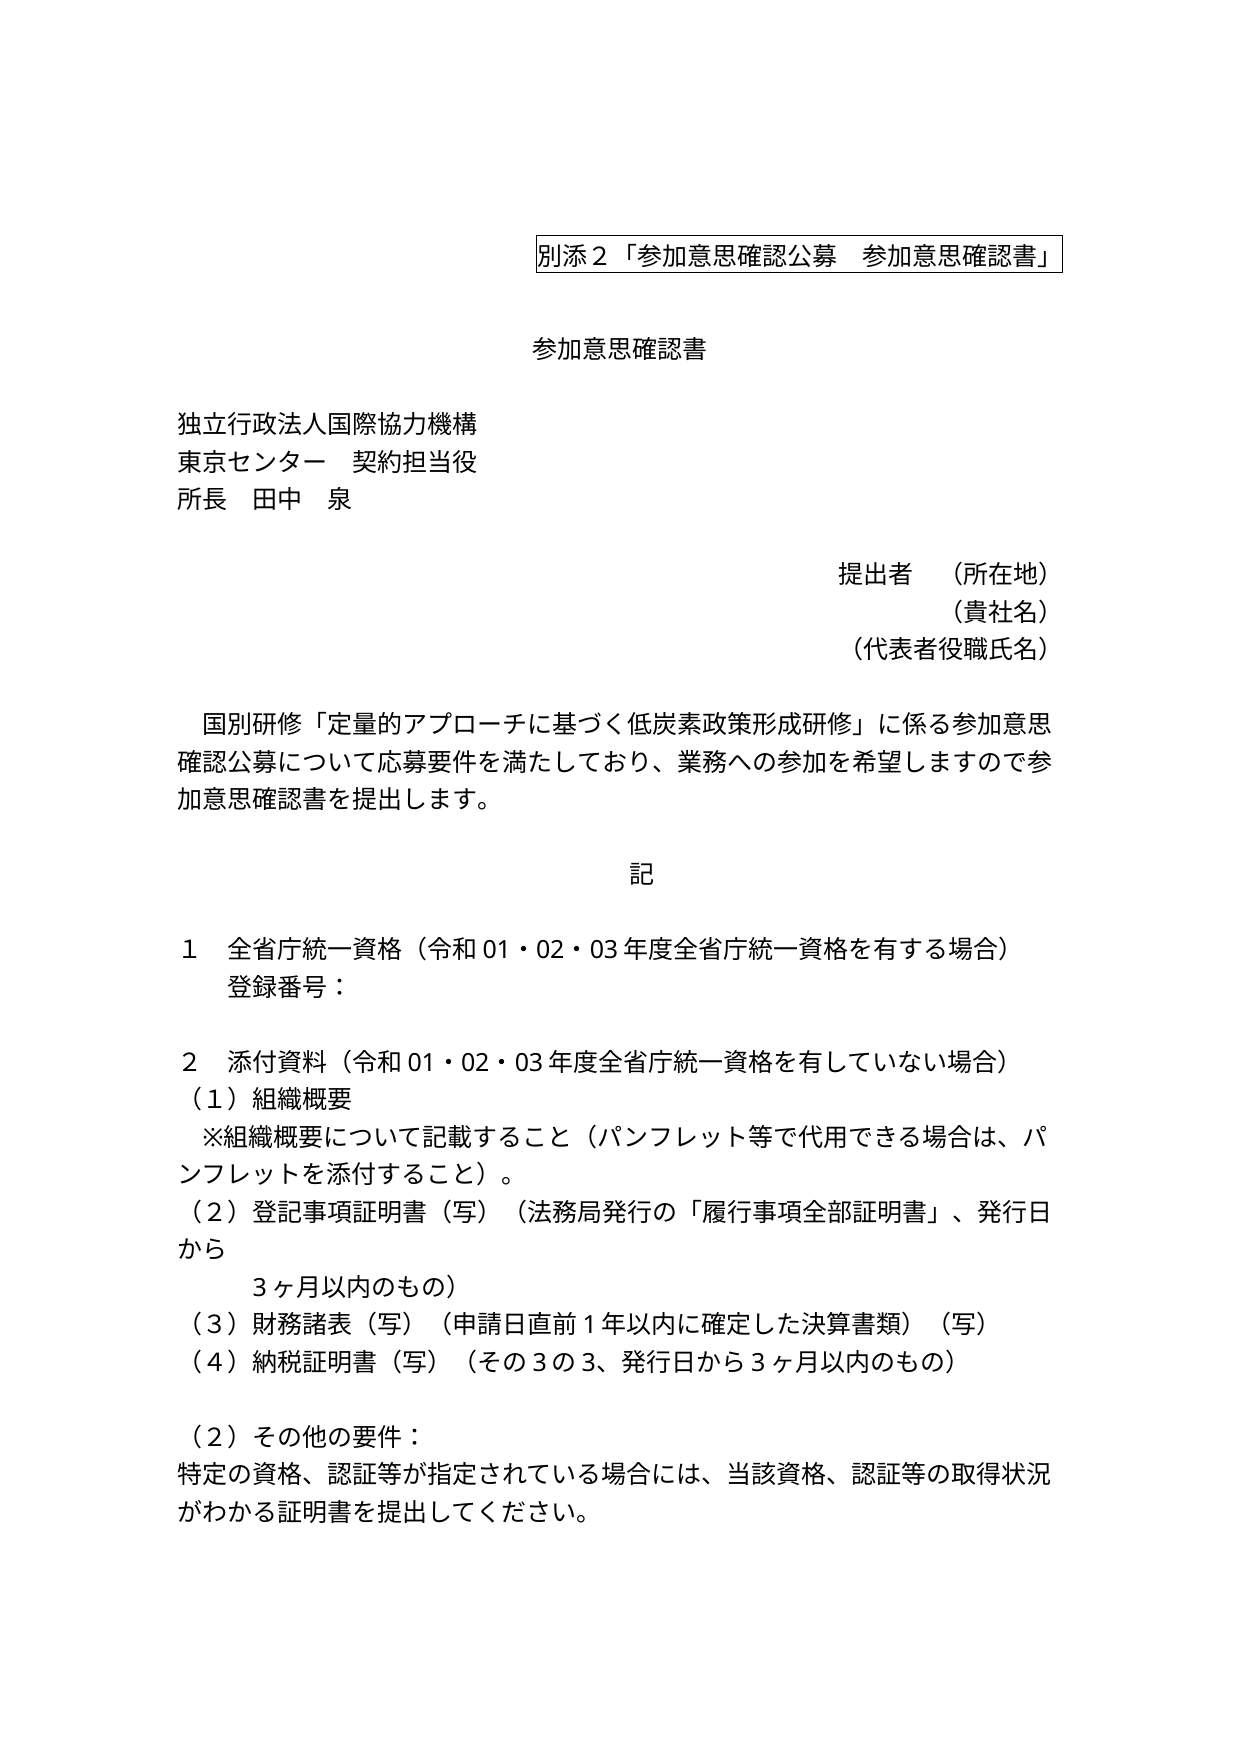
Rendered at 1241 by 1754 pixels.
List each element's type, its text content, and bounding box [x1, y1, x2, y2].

text 参加意思確認書 [177, 329, 1063, 367]
text 登録番号： [177, 967, 1063, 1004]
text （４）納税証明書（写）（その3の3、発行日から3ヶ月以内のもの） [177, 1342, 1063, 1379]
text ※組織概要について記載すること（パンフレット等で代用できる場合は、パンフレットを添付すること）。 （２）登記事項証明書（写）（法務局発行の「履行事項全部証明書」、発行日から [177, 1117, 1063, 1267]
text （代表者役職氏名） [177, 629, 1063, 667]
text （１）組織概要 [177, 1079, 1063, 1117]
text 記 [221, 854, 1063, 892]
text （３）財務諸表（写）（申請日直前1年以内に確定した決算書類）（写） [177, 1304, 1063, 1342]
text 国別研修「定量的アプローチに基づく低炭素政策形成研修」に係る参加意思確認公募について応募要件を満たしており、業務への参加を希望しますので参加意思確認書を提出します。 [177, 704, 1063, 817]
text （２）その他の要件： 特定の資格、認証等が指定されている場合には、当該資格、認証等の取得状況がわかる証明書を提出してください。 [177, 1417, 1063, 1529]
text 所長 田中 泉 [177, 479, 1063, 517]
text 提出者 （所在地） [177, 554, 1063, 592]
text ２ 添付資料（令和01・02・03年度全省庁統一資格を有していない場合） [177, 1042, 1063, 1079]
text （貴社名） [177, 592, 1063, 629]
text １ 全省庁統一資格（令和01・02・03年度全省庁統一資格を有する場合） [177, 929, 1063, 967]
text 独立行政法人国際協力機構 [177, 404, 1063, 442]
text 3ヶ月以内のもの） [177, 1267, 1063, 1304]
text 別添２「参加意思確認公募 参加意思確認書」 [177, 217, 1063, 292]
text 東京センター 契約担当役 [177, 442, 1063, 479]
